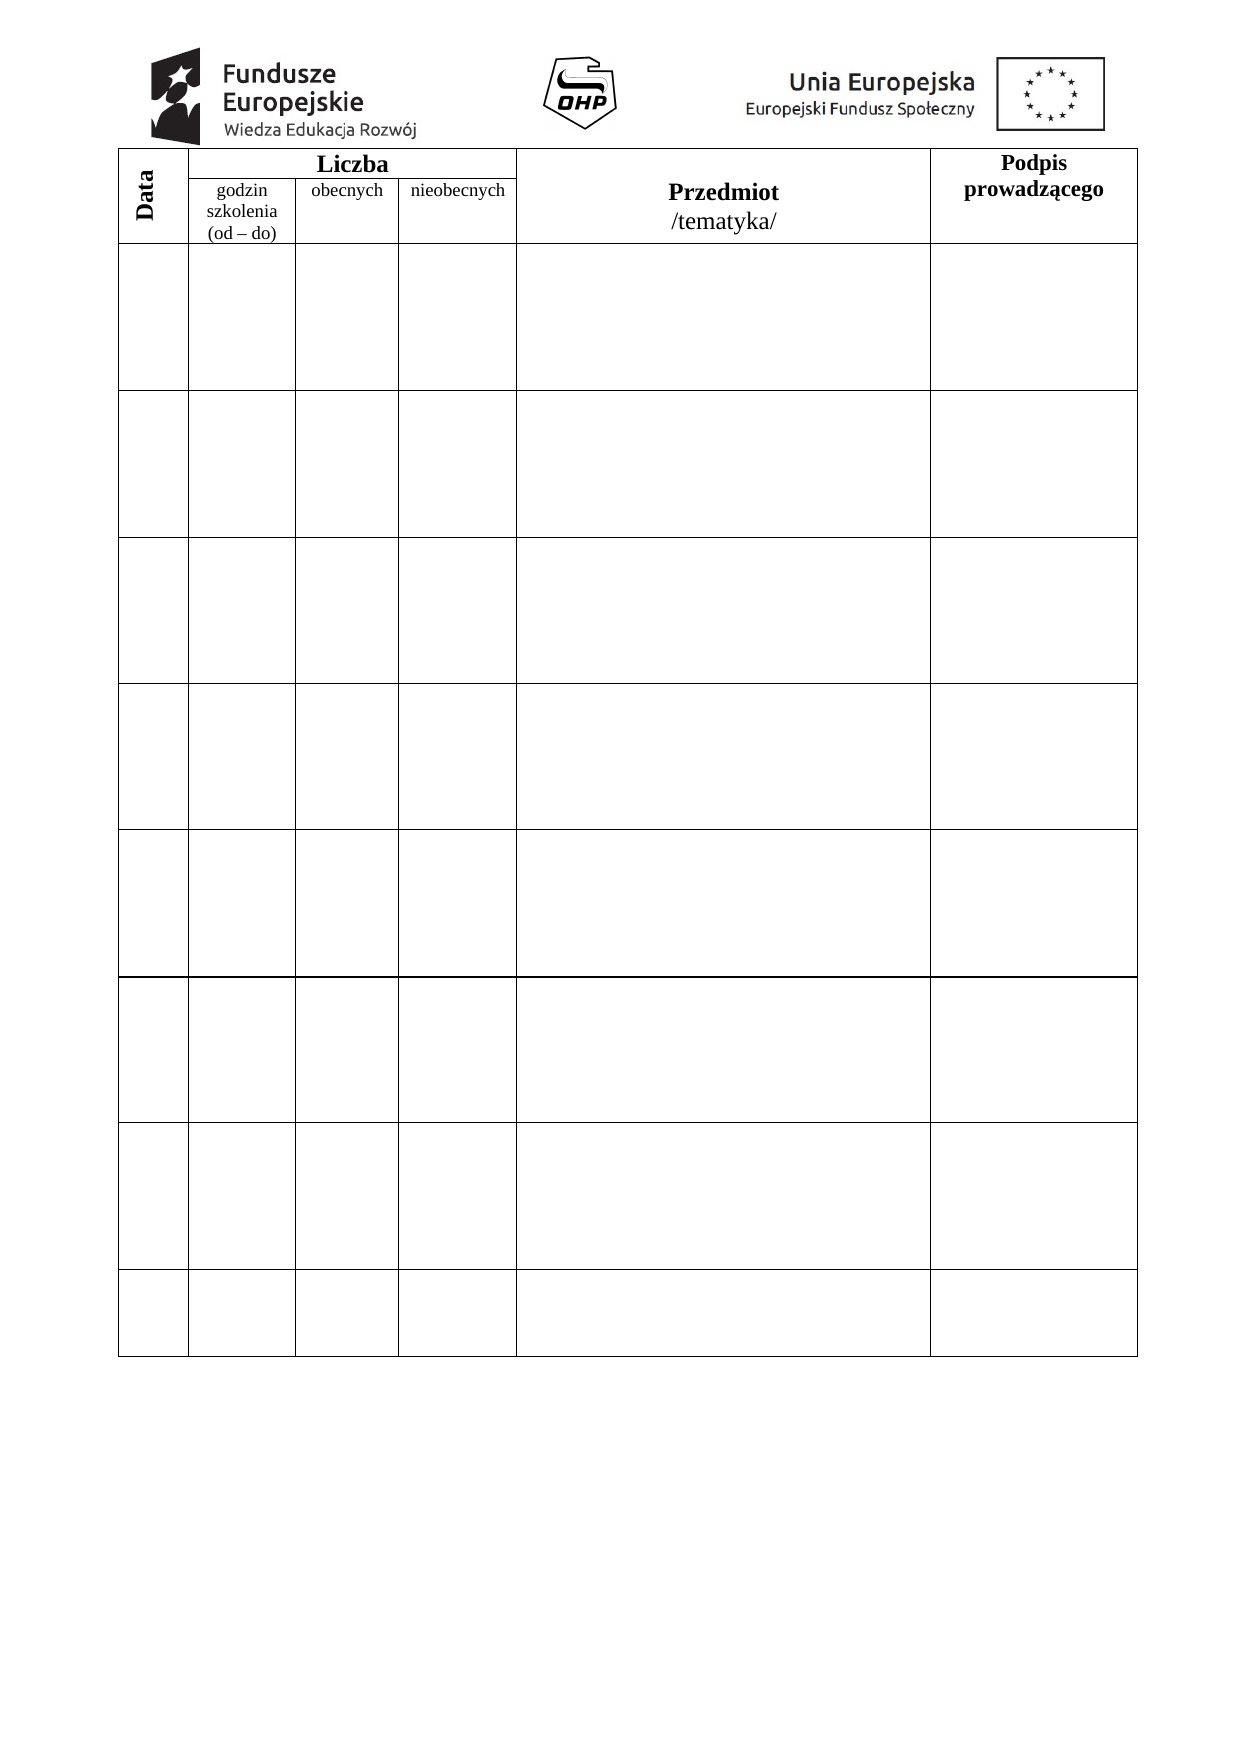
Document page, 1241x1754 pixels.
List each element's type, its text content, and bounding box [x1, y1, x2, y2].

table_cell [189, 1123, 295, 1269]
table_header Przedmiot /tematyka/ [517, 149, 930, 243]
table_cell [119, 684, 188, 829]
table_cell [189, 391, 295, 537]
table_cell [119, 538, 188, 683]
table_cell [517, 684, 930, 829]
table_cell [931, 830, 1137, 976]
table_cell [517, 1270, 930, 1356]
table_cell [517, 391, 930, 537]
table_cell [296, 391, 398, 537]
table_cell [931, 684, 1137, 829]
table_cell [517, 978, 930, 1122]
table_cell [189, 1270, 295, 1356]
picture [540, 56, 618, 132]
table_cell [189, 244, 295, 390]
table_cell [189, 830, 295, 976]
table_cell [119, 830, 188, 976]
table_cell [517, 538, 930, 683]
table_header Liczba [189, 149, 516, 177]
table_cell [399, 978, 516, 1122]
table_cell [189, 978, 295, 1122]
table_cell [517, 830, 930, 976]
table_cell [931, 538, 1137, 683]
picture [111, 23, 461, 178]
table_cell [189, 684, 295, 829]
table_cell [931, 244, 1137, 390]
table_cell [296, 538, 398, 683]
table_cell [399, 1123, 516, 1269]
table_cell godzin szkolenia (od – do) [189, 179, 295, 243]
picture [725, 36, 1127, 148]
table_cell [399, 830, 516, 976]
table_cell [931, 391, 1137, 537]
table_header Podpis prowadzącego [931, 149, 1137, 243]
table_cell nieobecnych [399, 179, 516, 243]
table_cell [399, 391, 516, 537]
table_cell [119, 1123, 188, 1269]
table_cell [931, 978, 1137, 1122]
table_cell [517, 1123, 930, 1269]
table_cell [399, 244, 516, 390]
table_cell [517, 244, 930, 390]
table_cell [119, 391, 188, 537]
table_cell [931, 1270, 1137, 1356]
table_cell [399, 684, 516, 829]
table_cell [296, 684, 398, 829]
table_cell [296, 830, 398, 976]
table_cell [931, 1123, 1137, 1269]
table_cell [119, 978, 188, 1122]
table_cell obecnych [296, 179, 398, 243]
table_cell [189, 538, 295, 683]
table_header Data [119, 149, 188, 243]
table_cell [119, 244, 188, 390]
table_cell [399, 1270, 516, 1356]
table_cell [399, 538, 516, 683]
table_cell [296, 244, 398, 390]
table_cell [296, 1123, 398, 1269]
table_cell [119, 1270, 188, 1356]
table_cell [296, 978, 398, 1122]
table_cell [296, 1270, 398, 1356]
